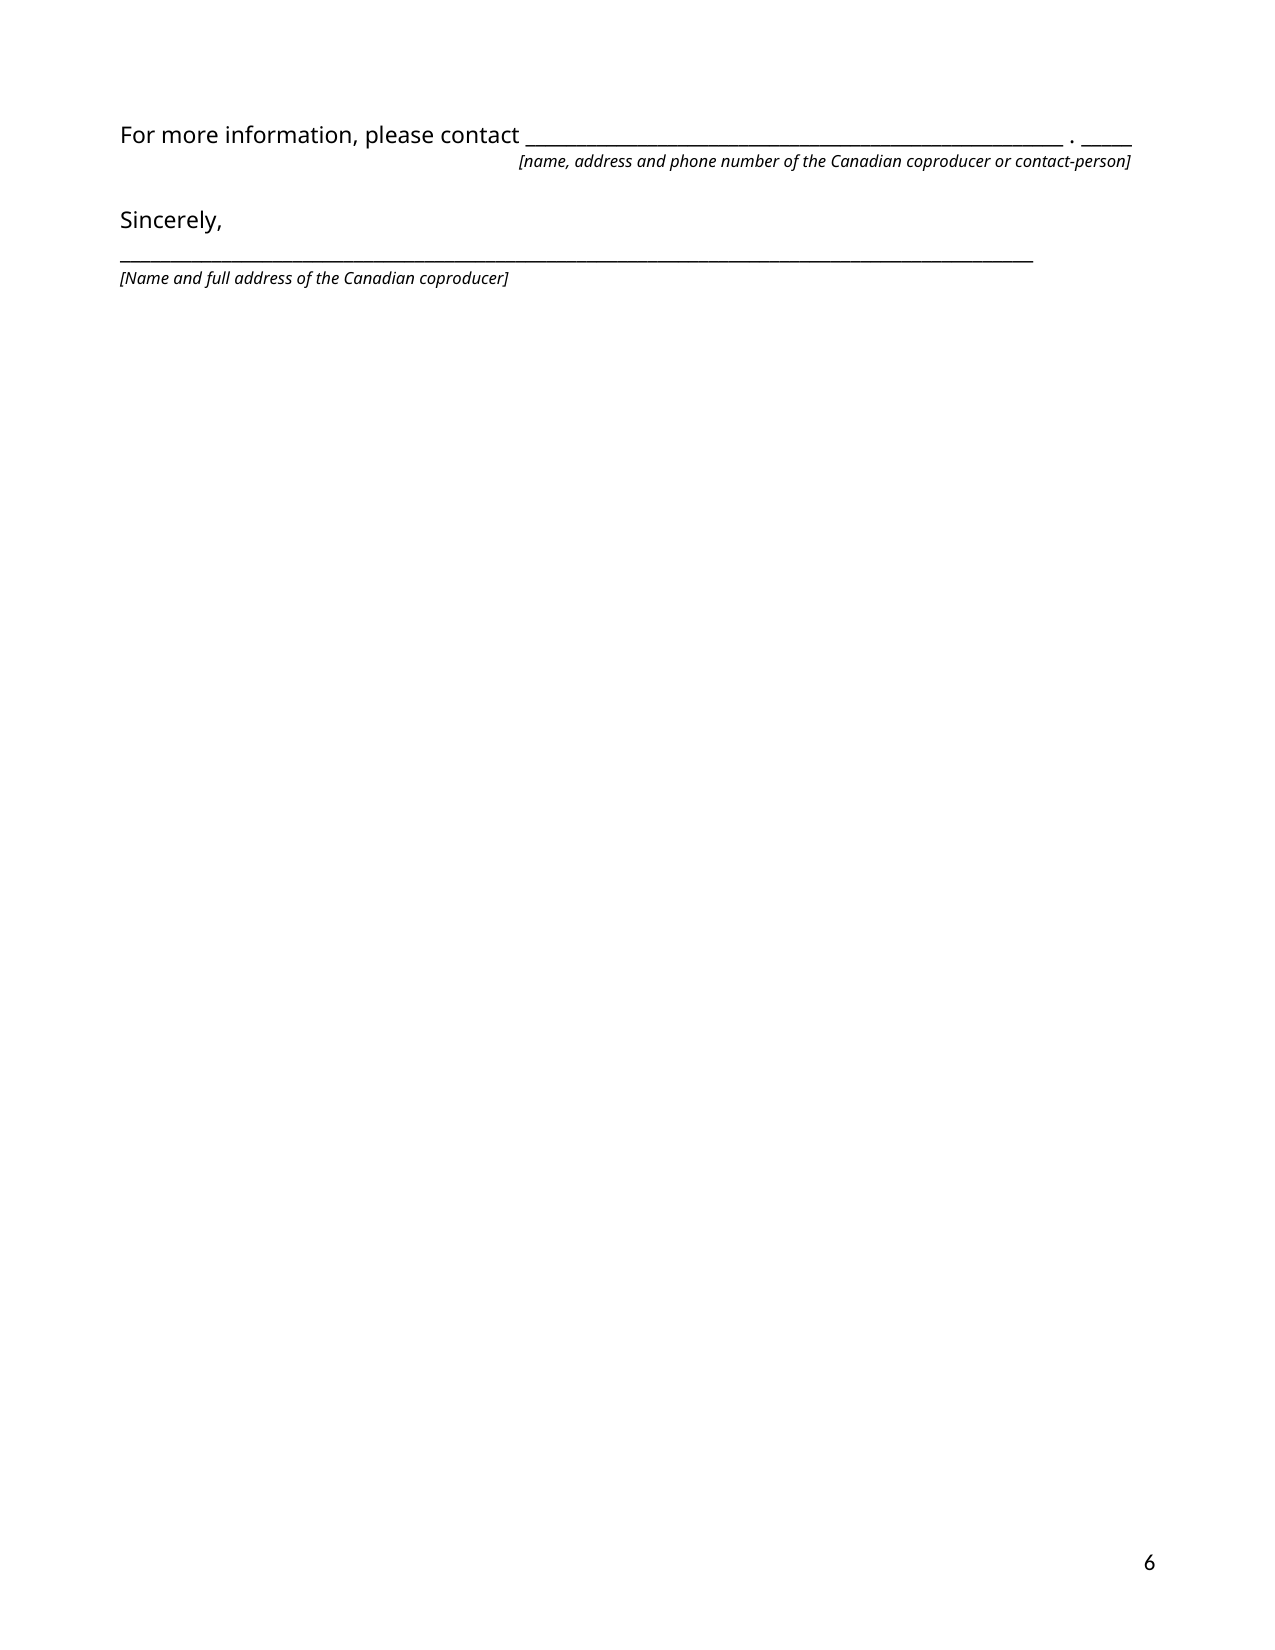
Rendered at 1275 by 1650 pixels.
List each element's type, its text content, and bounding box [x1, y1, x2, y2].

text For more information, please contact _____________________________________________________ . _____ [120, 118, 1155, 150]
text Sincerely, [120, 204, 1155, 235]
text __________________________________________________________________________________________ [Name and full address of the Canadian coproducer] [120, 235, 1155, 289]
text [name, address and phone number of the Canadian coproducer or contact-person] [120, 150, 1155, 172]
